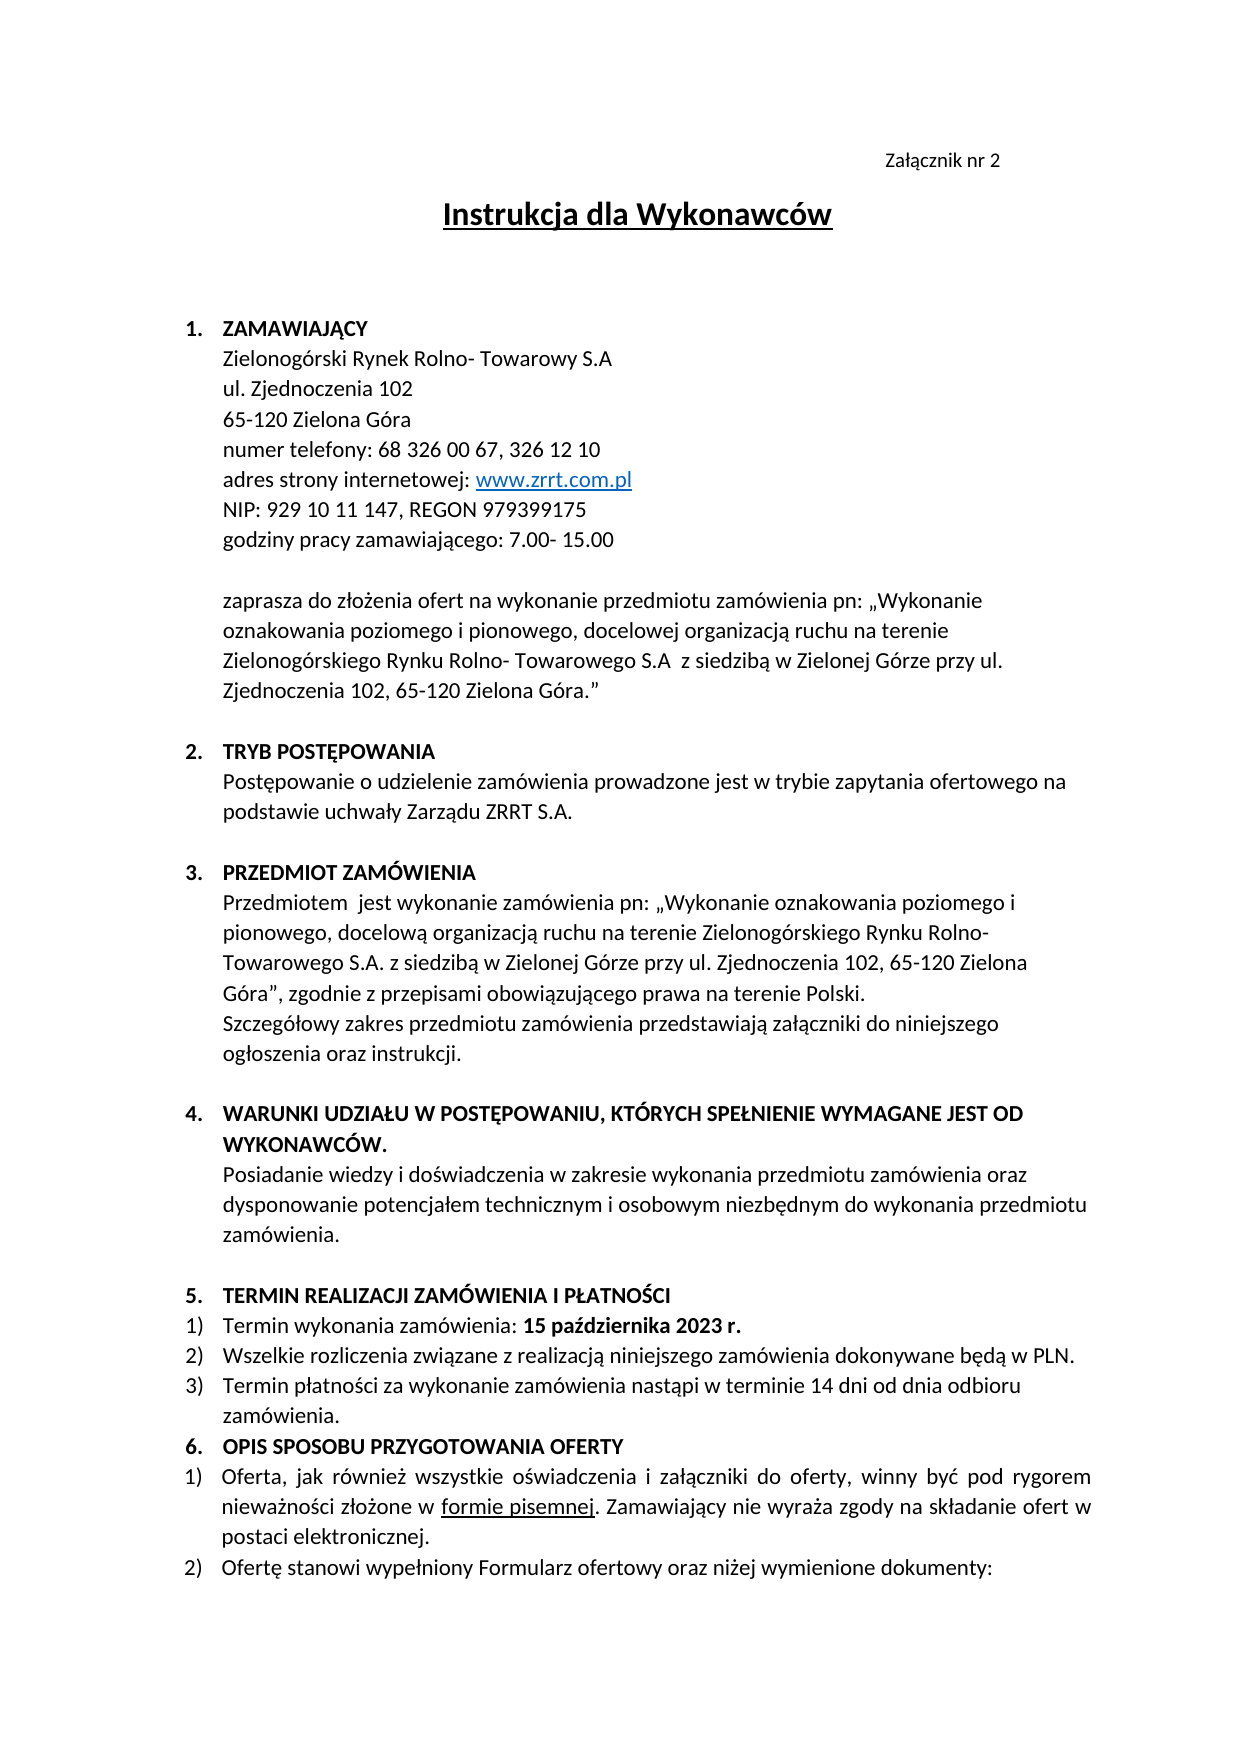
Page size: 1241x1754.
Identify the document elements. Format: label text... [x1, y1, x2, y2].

list Wszelkie rozliczenia związane z realizacją niniejszego zamówienia dokonywane będą w PLN. [185, 1341, 1093, 1369]
text Załącznik nr 2 [148, 148, 1093, 173]
list WARUNKI UDZIAŁU W POSTĘPOWANIU, KTÓRYCH SPEŁNIENIE WYMAGANE JEST OD WYKONAWCÓW. [185, 1099, 1093, 1158]
list Termin wykonania zamówienia: 15 października 2023 r. [185, 1311, 1093, 1339]
text Instrukcja dla Wykonawców [369, 193, 1093, 234]
list 65-120 Zielona Góra [223, 405, 1093, 433]
list Oferta, jak również wszystkie oświadczenia i załączniki do oferty, winny być pod rygorem nieważności złożone w formie pisemnej. Zamawiający nie wyraża zgody na składanie ofert w postaci elektronicznej. [184, 1462, 1093, 1551]
list NIP: 929 10 11 147, REGON 979399175 [223, 495, 1093, 523]
list Ofertę stanowi wypełniony Formularz ofertowy oraz niżej wymienione dokumenty: [184, 1553, 1093, 1581]
list Szczegółowy zakres przedmiotu zamówienia przedstawiają załączniki do niniejszego ogłoszenia oraz instrukcji. [223, 1009, 1093, 1067]
list TRYB POSTĘPOWANIA [185, 737, 1093, 765]
list Posiadanie wiedzy i doświadczenia w zakresie wykonania przedmiotu zamówienia oraz dysponowanie potencjałem technicznym i osobowym niezbędnym do wykonania przedmiotu zamówienia. [223, 1160, 1093, 1248]
list numer telefony: 68 326 00 67, 326 12 10 [223, 435, 1093, 463]
list zaprasza do złożenia ofert na wykonanie przedmiotu zamówienia pn: „Wykonanie oznakowania poziomego i pionowego, docelowej organizacją ruchu na terenie Zielonogórskiego Rynku Rolno- Towarowego S.A z siedzibą w Zielonej Górze przy ul. Zjednoczenia 102, 65-120 Zielona Góra.” [223, 586, 1093, 705]
list godziny pracy zamawiającego: 7.00- 15.00 [223, 526, 1093, 554]
list PRZEDMIOT ZAMÓWIENIA [185, 858, 1093, 886]
list Termin płatności za wykonanie zamówienia nastąpi w terminie 14 dni od dnia odbioru zamówienia. [185, 1371, 1093, 1430]
list TERMIN REALIZACJI ZAMÓWIENIA I PŁATNOŚCI [185, 1281, 1093, 1309]
list ul. Zjednoczenia 102 [223, 374, 1093, 403]
list adres strony internetowej: www.zrrt.com.pl [223, 465, 1093, 493]
list ZAMAWIAJĄCY [185, 314, 1093, 342]
list Postępowanie o udzielenie zamówienia prowadzone jest w trybie zapytania ofertowego na podstawie uchwały Zarządu ZRRT S.A. [223, 767, 1093, 826]
list OPIS SPOSOBU PRZYGOTOWANIA OFERTY [185, 1432, 1093, 1460]
list Zielonogórski Rynek Rolno- Towarowy S.A [223, 344, 1093, 372]
list Przedmiotem jest wykonanie zamówienia pn: „Wykonanie oznakowania poziomego i pionowego, docelową organizacją ruchu na terenie Zielonogórskiego Rynku Rolno- Towarowego S.A. z siedzibą w Zielonej Górze przy ul. Zjednoczenia 102, 65-120 Zielona Góra”, zgodnie z przepisami obowiązującego prawa na terenie Polski. [223, 888, 1093, 1007]
